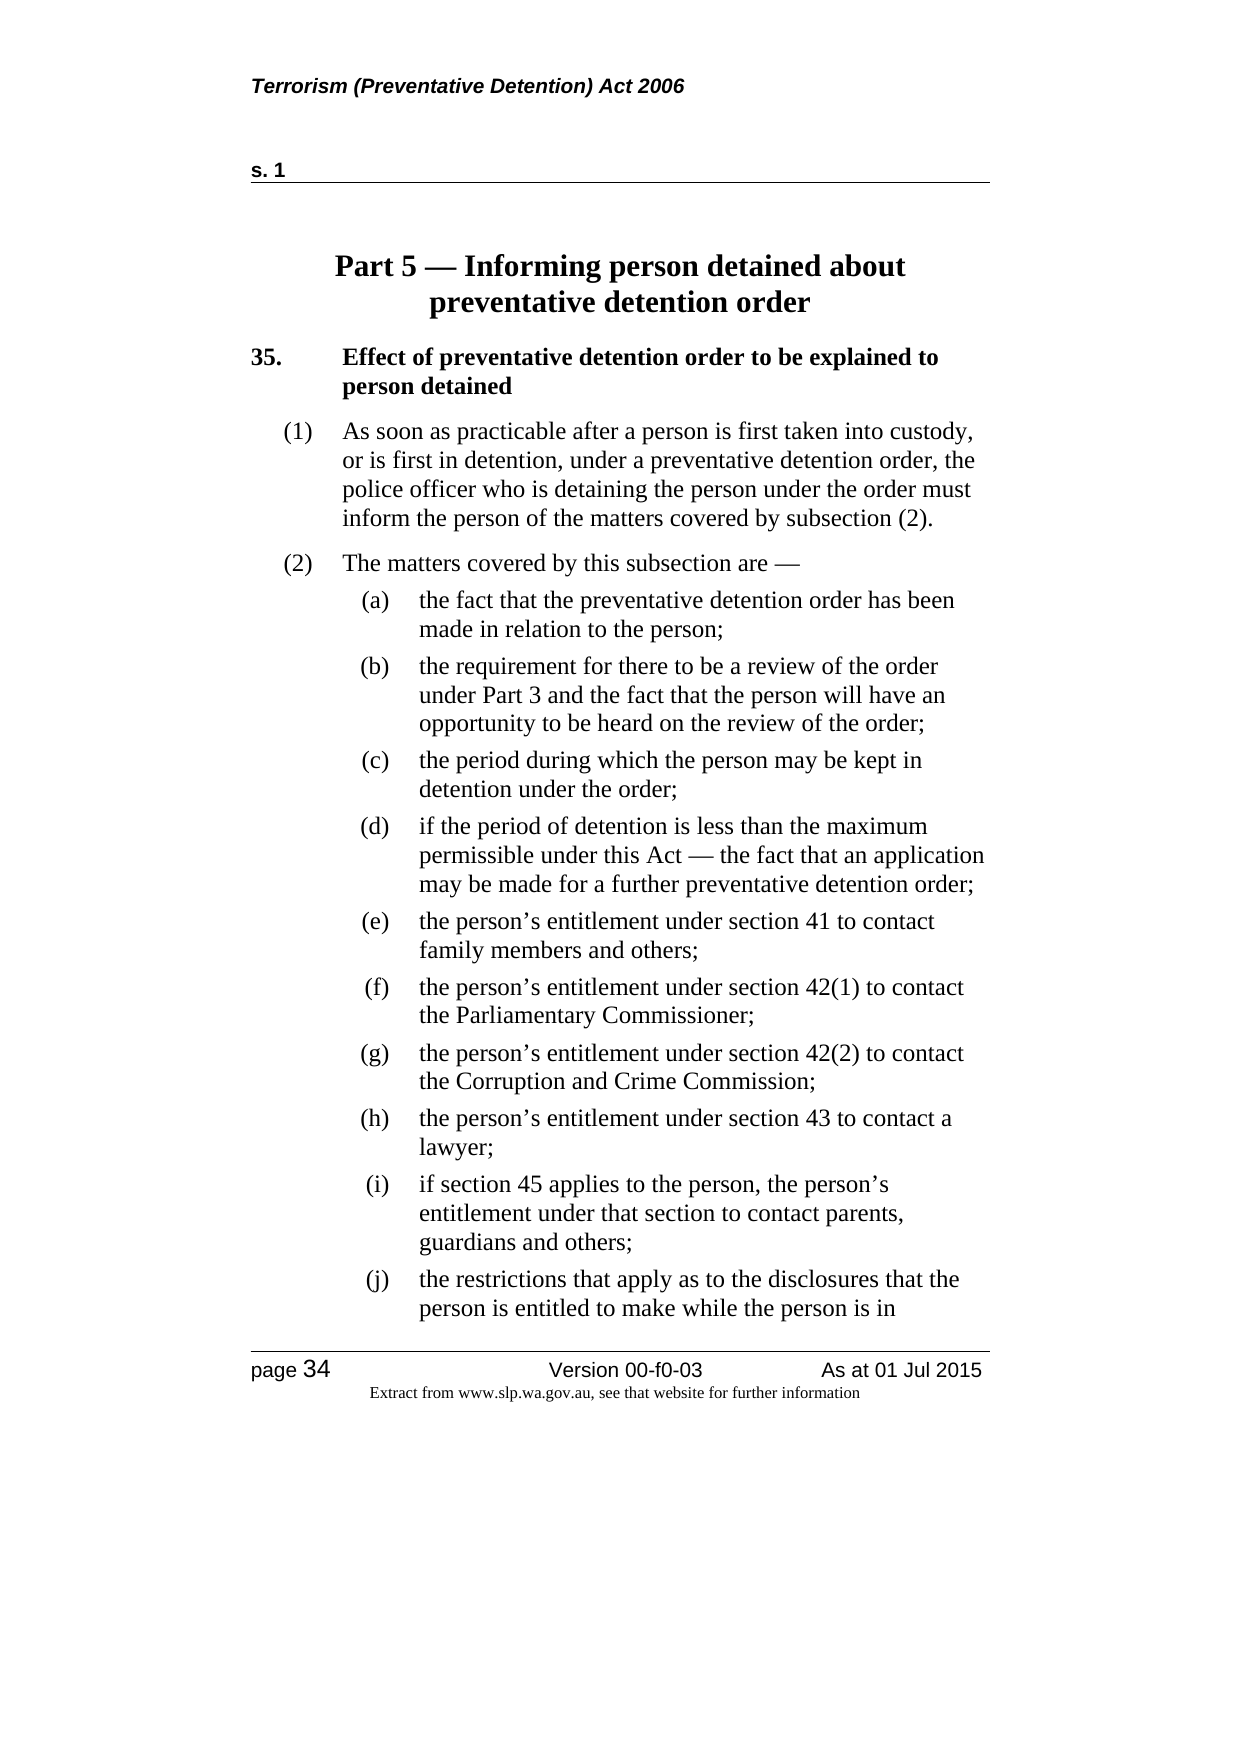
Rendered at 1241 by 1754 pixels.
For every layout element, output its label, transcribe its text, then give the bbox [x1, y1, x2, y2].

text (f) the person’s entitlement under section 42(1) to contact the Parliamentary Commissioner; [251, 972, 990, 1029]
text (g) the person’s entitlement under section 42(2) to contact the Corruption and Crime Commission; [251, 1038, 990, 1095]
subtitle Part 5 — Informing person detained about preventative detention order [251, 247, 990, 319]
text (e) the person’s entitlement under section 41 to contact family members and others; [251, 906, 990, 963]
subtitle 35. Effect of preventative detention order to be explained to person detained [251, 342, 990, 400]
text (b) the requirement for there to be a review of the order under Part 3 and the fact that the person will have an opportunity to be heard on the review of the order; [251, 651, 990, 737]
text (1) As soon as practicable after a person is first taken into custody, or is first in detention, under a preventative detention order, the police officer who is detaining the person under the order must inform the person of the matters covered by subsection (2). [251, 416, 990, 531]
text (c) the period during which the person may be kept in detention under the order; [251, 746, 990, 803]
text (i) if section 45 applies to the person, the person’s entitlement under that section to contact parents, guardians and others; [251, 1169, 990, 1256]
text (a) the fact that the preventative detention order has been made in relation to the person; [251, 585, 990, 643]
text (h) the person’s entitlement under section 43 to contact a lawyer; [251, 1103, 990, 1161]
text (2) The matters covered by this subsection are — [251, 548, 990, 577]
text (d) if the period of detention is less than the maximum permissible under this Act — the fact that an application may be made for a further preventative detention order; [251, 811, 990, 898]
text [251, 1264, 990, 1321]
